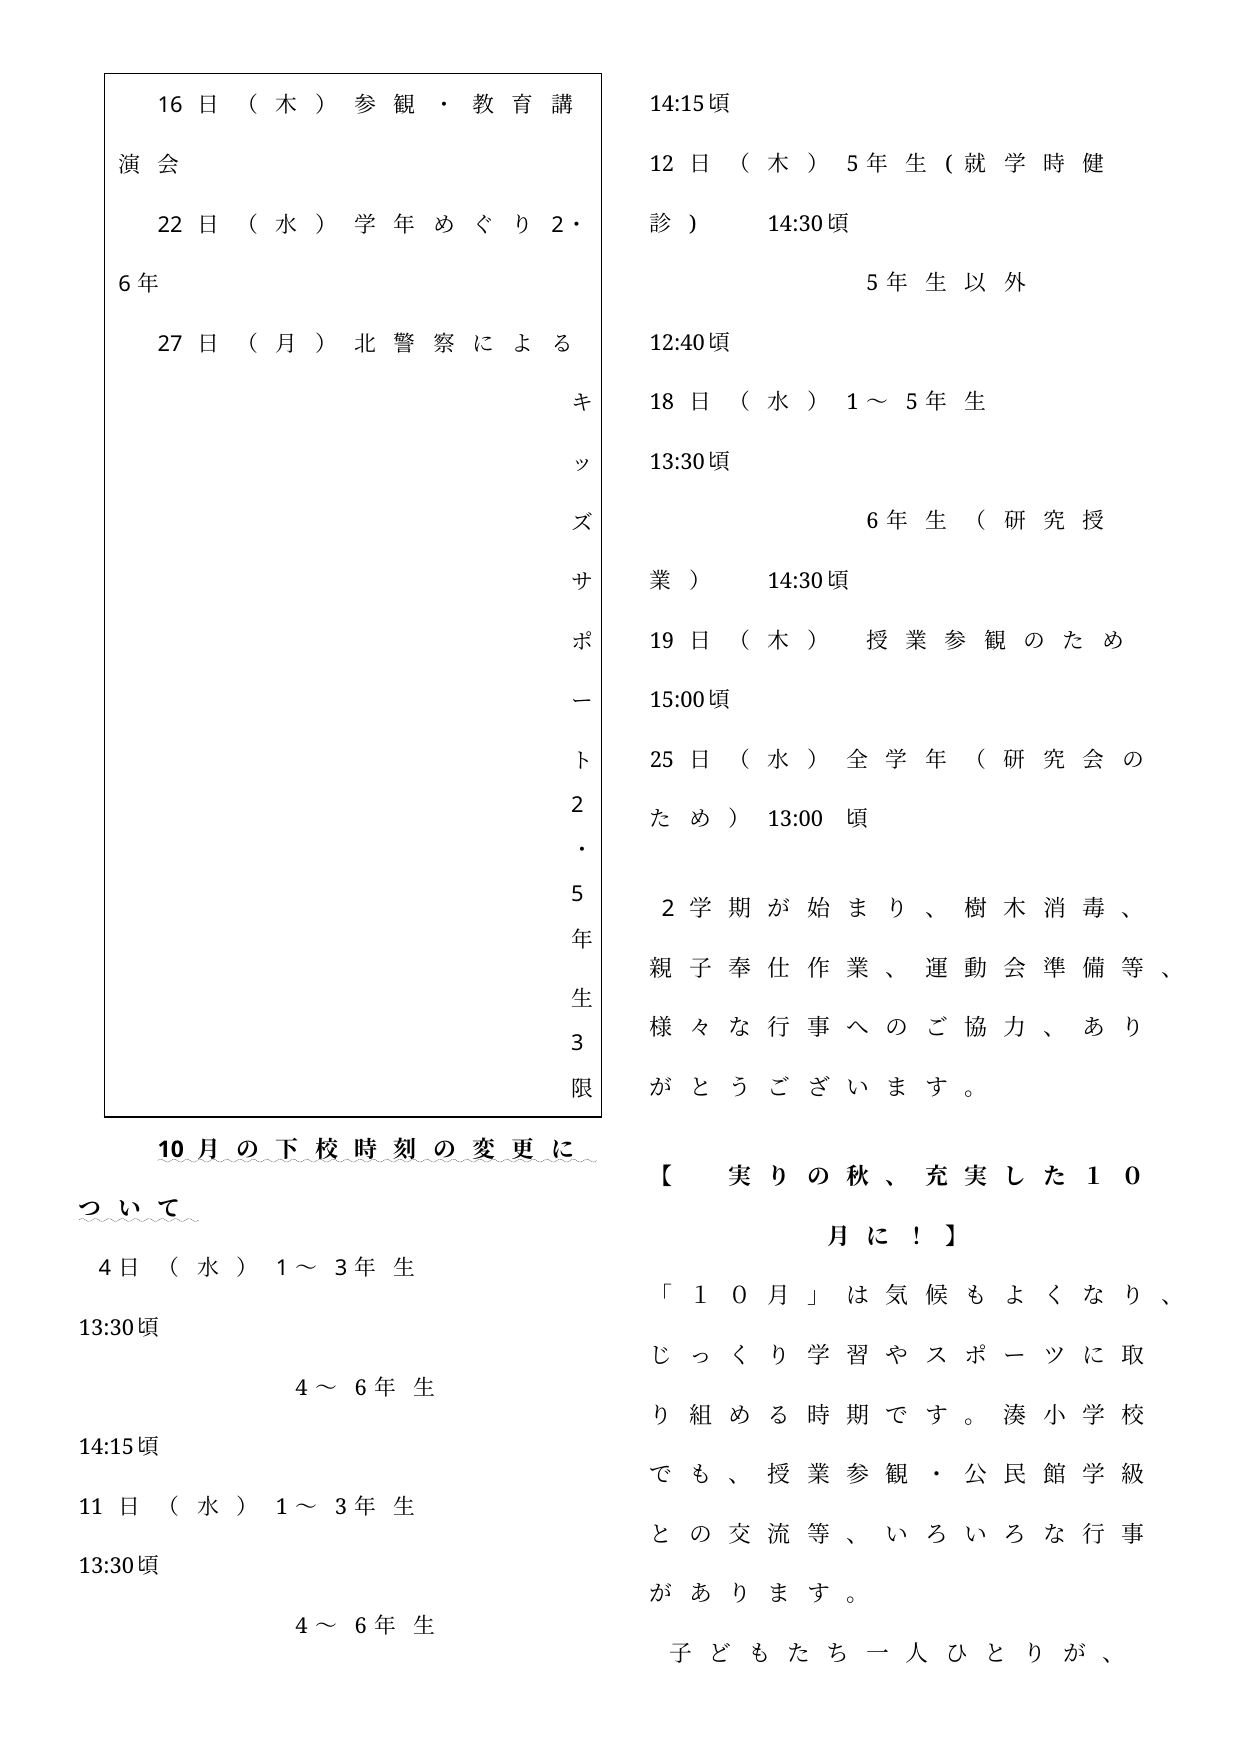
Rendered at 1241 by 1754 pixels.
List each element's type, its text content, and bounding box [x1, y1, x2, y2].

text 10月の下校時刻の変更について [79, 1117, 598, 1237]
text 4～6年生 14:15頃 [79, 1356, 598, 1475]
text 18日（水）1～5年生 13:30頃 [642, 371, 1161, 490]
text 子どもたち一人ひとりが、学習面、文化面、スポーツなどあらゆる面で成長し、「実りの秋」となりますよう、全職員で力を合わせて頑張っていきたいと思います。ご協力よろしくお願いします。 [642, 1622, 1161, 1681]
text 「１０月」は気候もよくなり、じっくり学習やスポーツに取り組める時期です。湊小学校でも、授業参観・公民館学級との交流等、いろいろな行事があります。 [642, 1264, 1161, 1622]
text 2学期が始まり、樹木消毒、親子奉仕作業、運動会準備等、様々な行事へのご協力、ありがとうございます。 [642, 877, 1161, 1115]
text 19日（木） 授業参観のため 15:00頃 [642, 609, 1161, 728]
text 12日（木）5年生(就学時健診) 14:30頃 [642, 132, 1161, 251]
text 4～6年生 14:15頃 [79, 1594, 598, 1654]
table_cell [11月] 学校開放月間 ［公開日16(木）22(水) 27(月)］ 6日（月）17日(金) ５年生と幼稚園の交流 16日（木）参観・教育講演会 22日（水）学年めぐり2･6年 27日（月）北警察によるキッズサポート2・5年生3限 [105, 74, 601, 1116]
text 11日（水）1～3年生 13:30頃 [79, 1475, 598, 1594]
text 4日（水）1～3年生 13:30頃 [79, 1237, 598, 1356]
text 4～6年生 14:15頃 [642, 73, 1161, 132]
text 25日（水）全学年（研究会のため）13:00 頃 [642, 728, 1161, 847]
text 【 実りの秋、充実した１０月に！】 [642, 1145, 1161, 1264]
text 5年生以外 12:40頃 [642, 251, 1161, 371]
text 6年生（研究授業） 14:30頃 [642, 490, 1161, 609]
